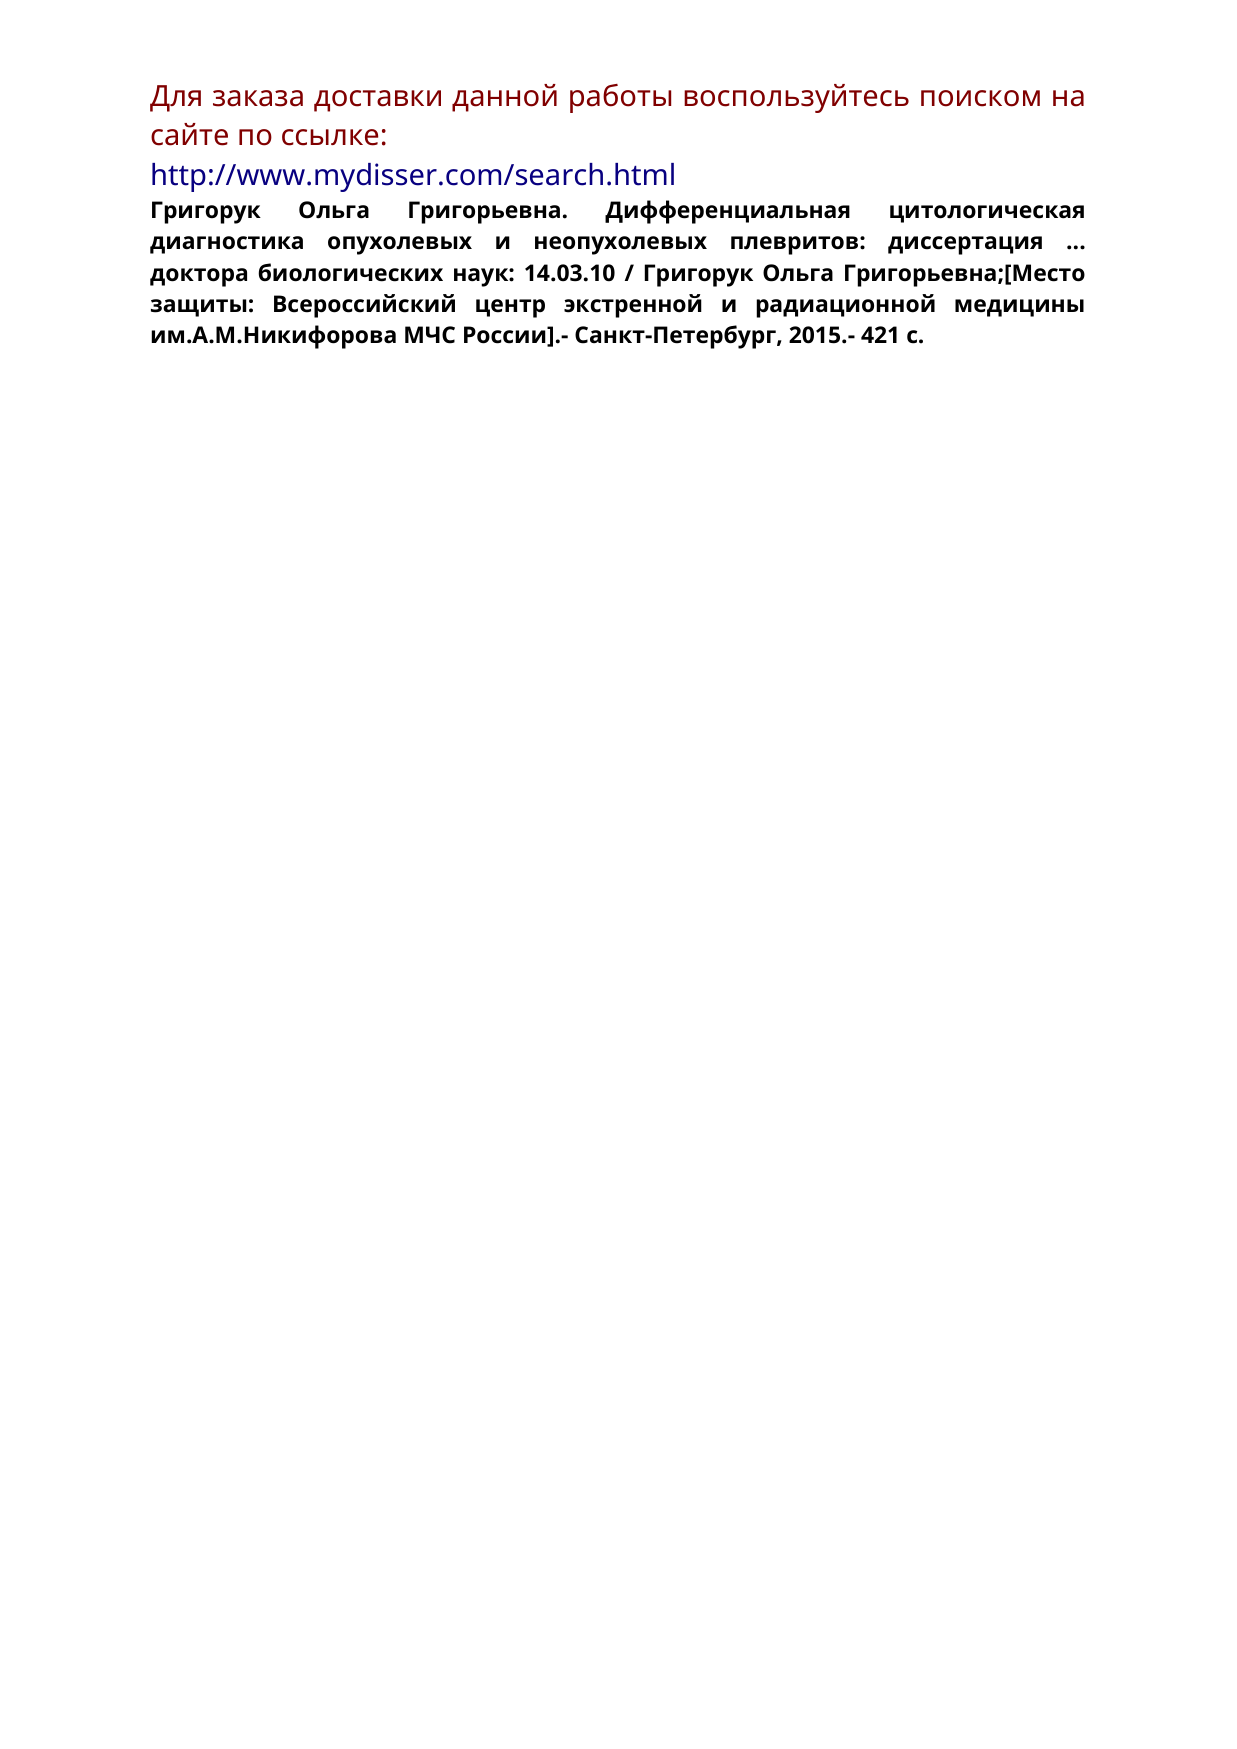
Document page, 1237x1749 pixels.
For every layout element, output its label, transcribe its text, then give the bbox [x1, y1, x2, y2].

text Григорук Ольга Григорьевна. Дифференциальная цитологическая диагностика опухолевых и неопухолевых плевритов: диссертация ... доктора биологических наук: 14.03.10 / Григорук Ольга Григорьевна;[Место защиты: Всероссийский центр экстренной и радиационной медицины им.А.М.Никифорова МЧС России].- Санкт-Петербург, 2015.- 421 с. [150, 194, 1086, 350]
